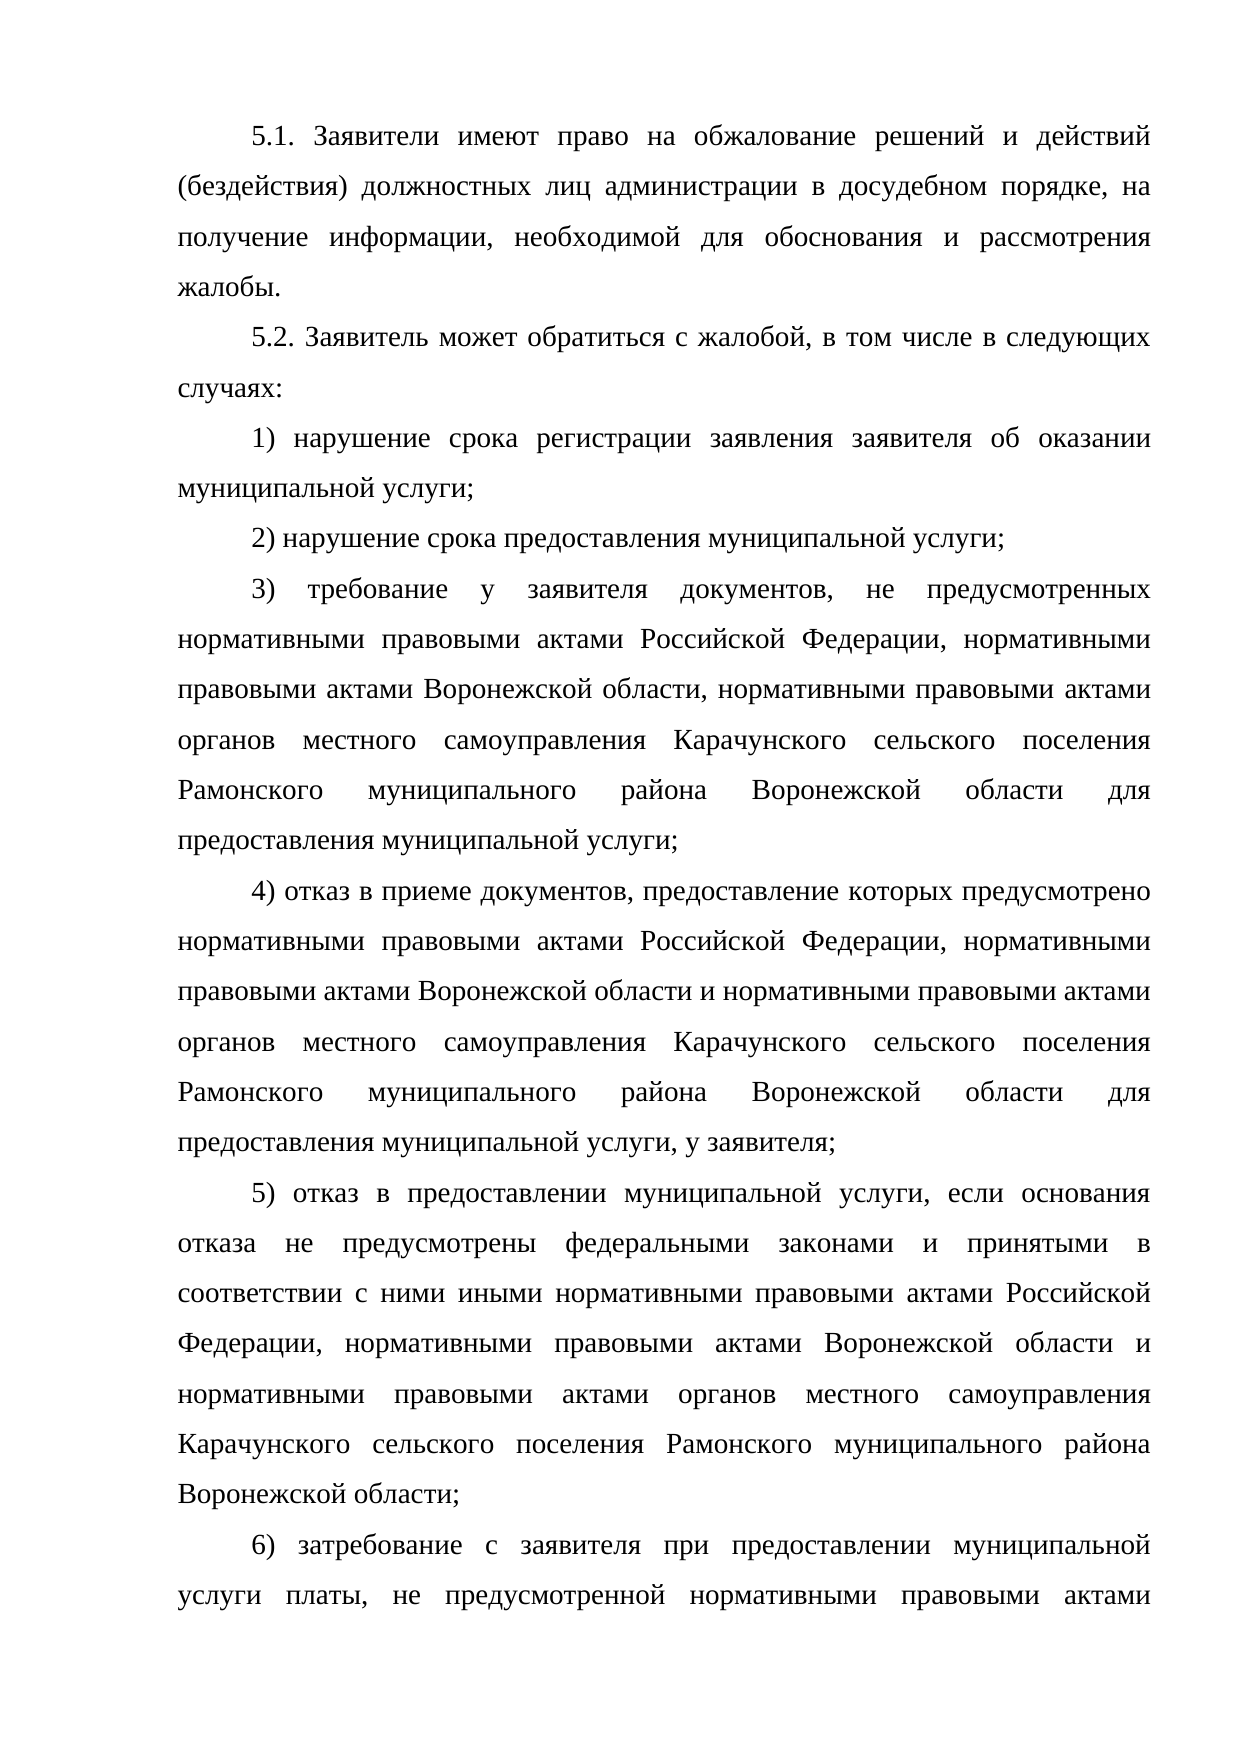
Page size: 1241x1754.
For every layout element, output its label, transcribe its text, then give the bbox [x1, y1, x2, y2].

text 5.1. Заявители имеют право на обжалование решений и действий (бездействия) должностных лиц администрации в досудебном порядке, на получение информации, необходимой для обоснования и рассмотрения жалобы. [177, 118, 1152, 303]
text 5) отказ в предоставлении муниципальной услуги, если основания отказа не предусмотрены федеральными законами и принятыми в соответствии с ними иными нормативными правовыми актами Российской Федерации, нормативными правовыми актами Воронежской области и нормативными правовыми актами органов местного самоуправления Карачунского сельского поселения Рамонского муниципального района Воронежской области; [177, 1175, 1152, 1510]
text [177, 1527, 1152, 1611]
text 4) отказ в приеме документов, предоставление которых предусмотрено нормативными правовыми актами Российской Федерации, нормативными правовыми актами Воронежской области и нормативными правовыми актами органов местного самоуправления Карачунского сельского поселения Рамонского муниципального района Воронежской области для предоставления муниципальной услуги, у заявителя; [177, 873, 1152, 1158]
text 1) нарушение срока регистрации заявления заявителя об оказании муниципальной услуги; [177, 420, 1152, 504]
text 3) требование у заявителя документов, не предусмотренных нормативными правовыми актами Российской Федерации, нормативными правовыми актами Воронежской области, нормативными правовыми актами органов местного самоуправления Карачунского сельского поселения Рамонского муниципального района Воронежской области для предоставления муниципальной услуги; [177, 571, 1152, 856]
text 2) нарушение срока предоставления муниципальной услуги; [177, 521, 1152, 554]
text 5.2. Заявитель может обратиться с жалобой, в том числе в следующих случаях: [177, 319, 1152, 403]
